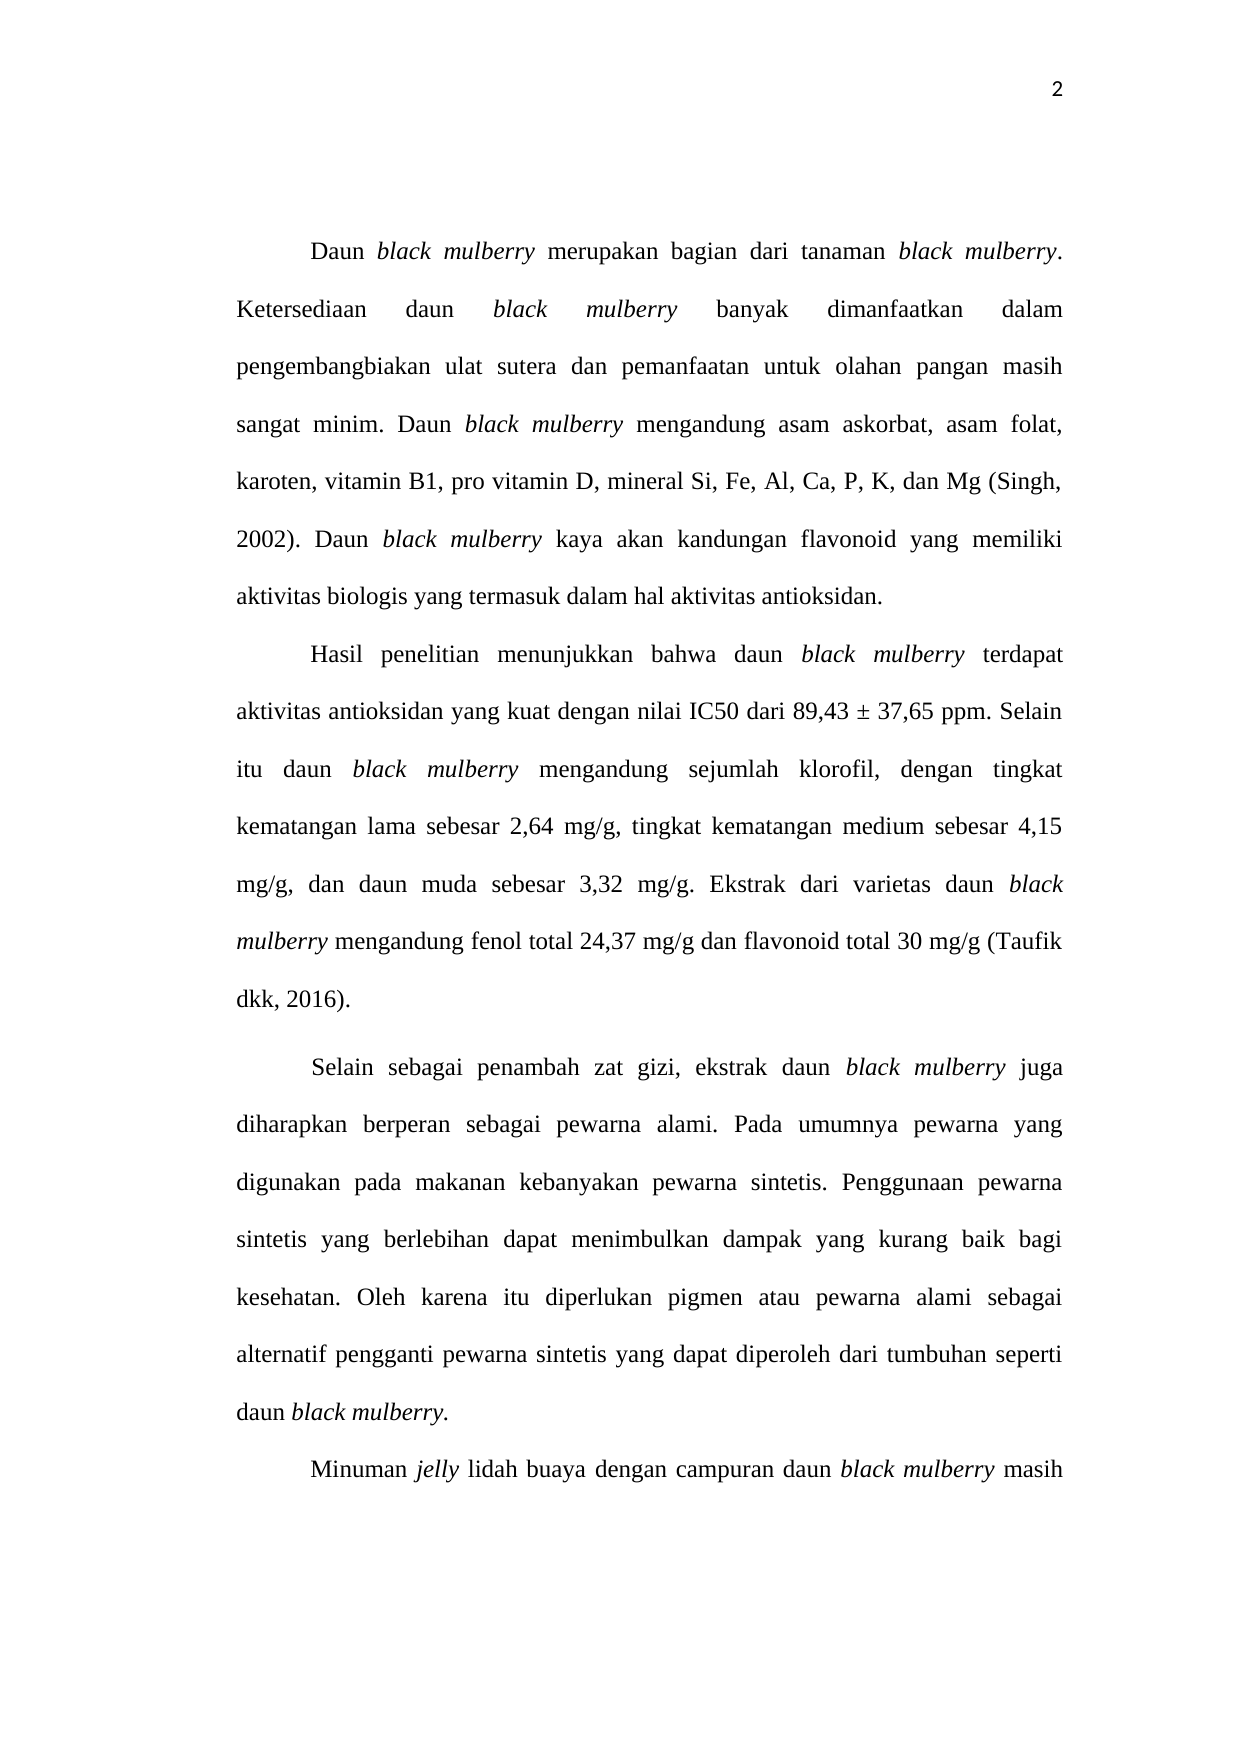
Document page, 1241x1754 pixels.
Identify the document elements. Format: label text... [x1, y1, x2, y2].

text Hasil penelitian menunjukkan bahwa daun black mulberry terdapat aktivitas antioksidan yang kuat dengan nilai IC50 dari 89,43 ± 37,65 ppm. Selain itu daun black mulberry mengandung sejumlah klorofil, dengan tingkat kematangan lama sebesar 2,64 mg/g, tingkat kematangan medium sebesar 4,15 mg/g, dan daun muda sebesar 3,32 mg/g. Ekstrak dari varietas daun black mulberry mengandung fenol total 24,37 mg/g dan flavonoid total 30 mg/g (Taufik dkk, 2016). [236, 639, 1063, 1012]
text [236, 1052, 1063, 1483]
text Daun black mulberry merupakan bagian dari tanaman black mulberry. Ketersediaan daun black mulberry banyak dimanfaatkan dalam pengembangbiakan ulat sutera dan pemanfaatan untuk olahan pangan masih sangat minim. Daun black mulberry mengandung asam askorbat, asam folat, karoten, vitamin B1, pro vitamin D, mineral Si, Fe, Al, Ca, P, K, dan Mg (Singh, 2002). Daun black mulberry kaya akan kandungan flavonoid yang memiliki aktivitas biologis yang termasuk dalam hal aktivitas antioksidan. [236, 236, 1063, 610]
